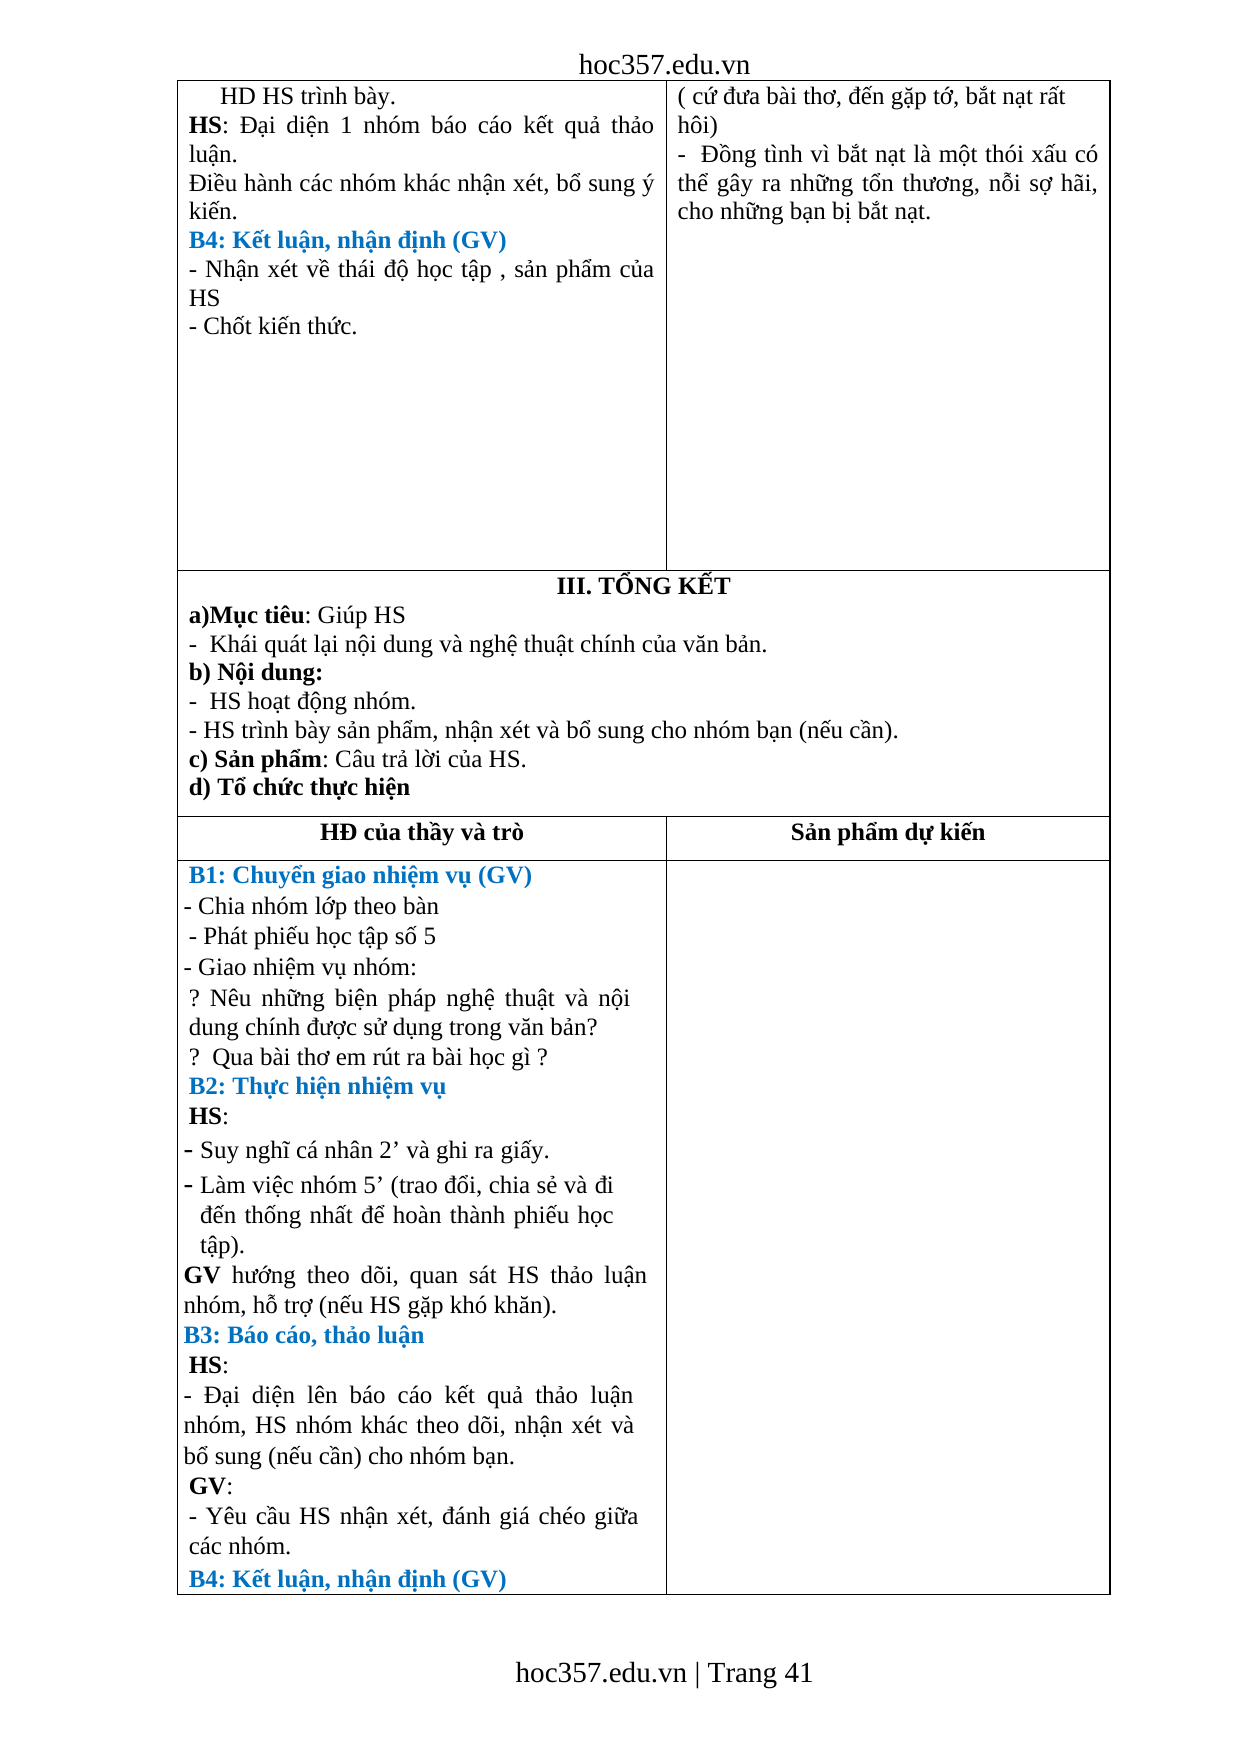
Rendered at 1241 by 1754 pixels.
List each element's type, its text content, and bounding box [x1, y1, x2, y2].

table_cell III. TỔNG KẾT a)Mục tiêu: Giúp HS - Khái quát lại nội dung và nghệ thuật chính của văn bản. b) Nội dung: - HS hoạt động nhóm. - HS trình bày sản phẩm, nhận xét và bổ sung cho nhóm bạn (nếu cần). c) Sản phẩm: Câu trả lời của HS. d) Tổ chức thực hiện [178, 571, 1109, 816]
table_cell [178, 81, 666, 570]
table_cell HĐ của thầy và trò [178, 817, 666, 859]
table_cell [178, 861, 666, 1594]
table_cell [667, 861, 1109, 1594]
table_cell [667, 81, 1109, 570]
table_cell Sản phẩm dự kiến [667, 817, 1109, 859]
